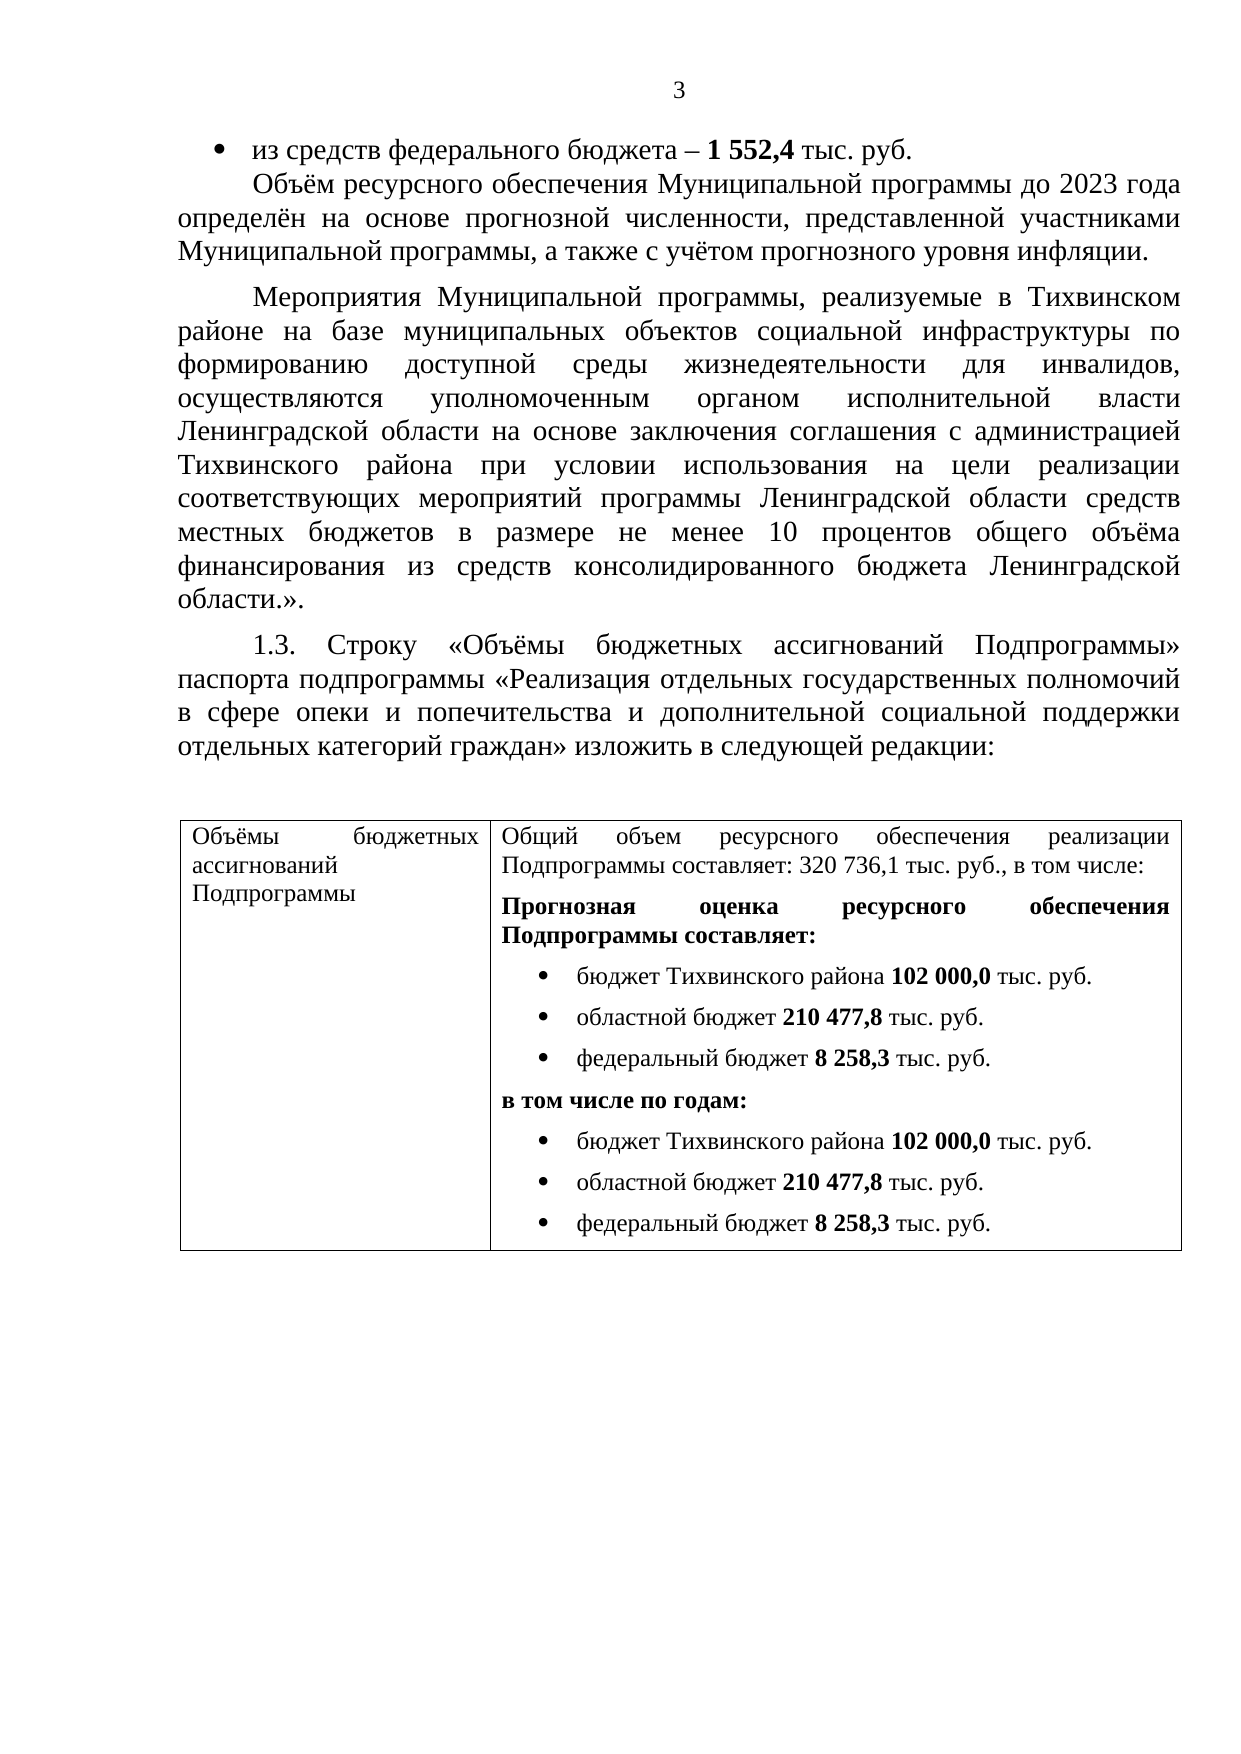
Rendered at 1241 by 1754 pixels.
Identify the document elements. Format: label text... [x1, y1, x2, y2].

text Мероприятия Муниципальной программы, реализуемые в Тихвинском районе на базе муниципальных объектов социальной инфраструктуры по формированию доступной среды жизнедеятельности для инвалидов, осуществляются уполномоченным органом исполнительной власти Ленинградской области на основе заключения соглашения с администрацией Тихвинского района при условии использования на цели реализации соответствующих мероприятий программы Ленинградской области средств местных бюджетов в размере не менее 10 процентов общего объёма финансирования из средств консолидированного бюджета Ленинградской области.». [177, 279, 1181, 615]
text Объём ресурсного обеспечения Муниципальной программы до 2023 года определён на основе прогнозной численности, представленной участниками Муниципальной программы, а также с учётом прогнозного уровня инфляции. [177, 166, 1181, 267]
text 1.3. Строку «Объёмы бюджетных ассигнований Подпрограммы» паспорта подпрограммы «Реализация отдельных государственных полномочий в сфере опеки и попечительства и дополнительной социальной поддержки отдельных категорий граждан» изложить в следующей редакции: [177, 627, 1181, 761]
table_header Общий объем ресурсного обеспечения реализации Подпрограммы составляет: 320 736,1 тыс. руб., в том числе: Прогнозная оценка ресурсного обеспечения Подпрограммы составляет: бюджет Тихвинского района 102 000,0 тыс. руб. областной бюджет 210 477,8 тыс. руб. федеральный бюджет 8 258,3 тыс. руб. в том числе по годам: бюджет Тихвинского района 102 000,0 тыс. руб. областной бюджет 210 477,8 тыс. руб. федеральный бюджет 8 258,3 тыс. руб. [491, 821, 1181, 1250]
list из средств федерального бюджета – 1 552,4 тыс. руб. [214, 132, 1181, 166]
table_header Объёмы бюджетных ассигнований Подпрограммы [181, 821, 490, 1250]
